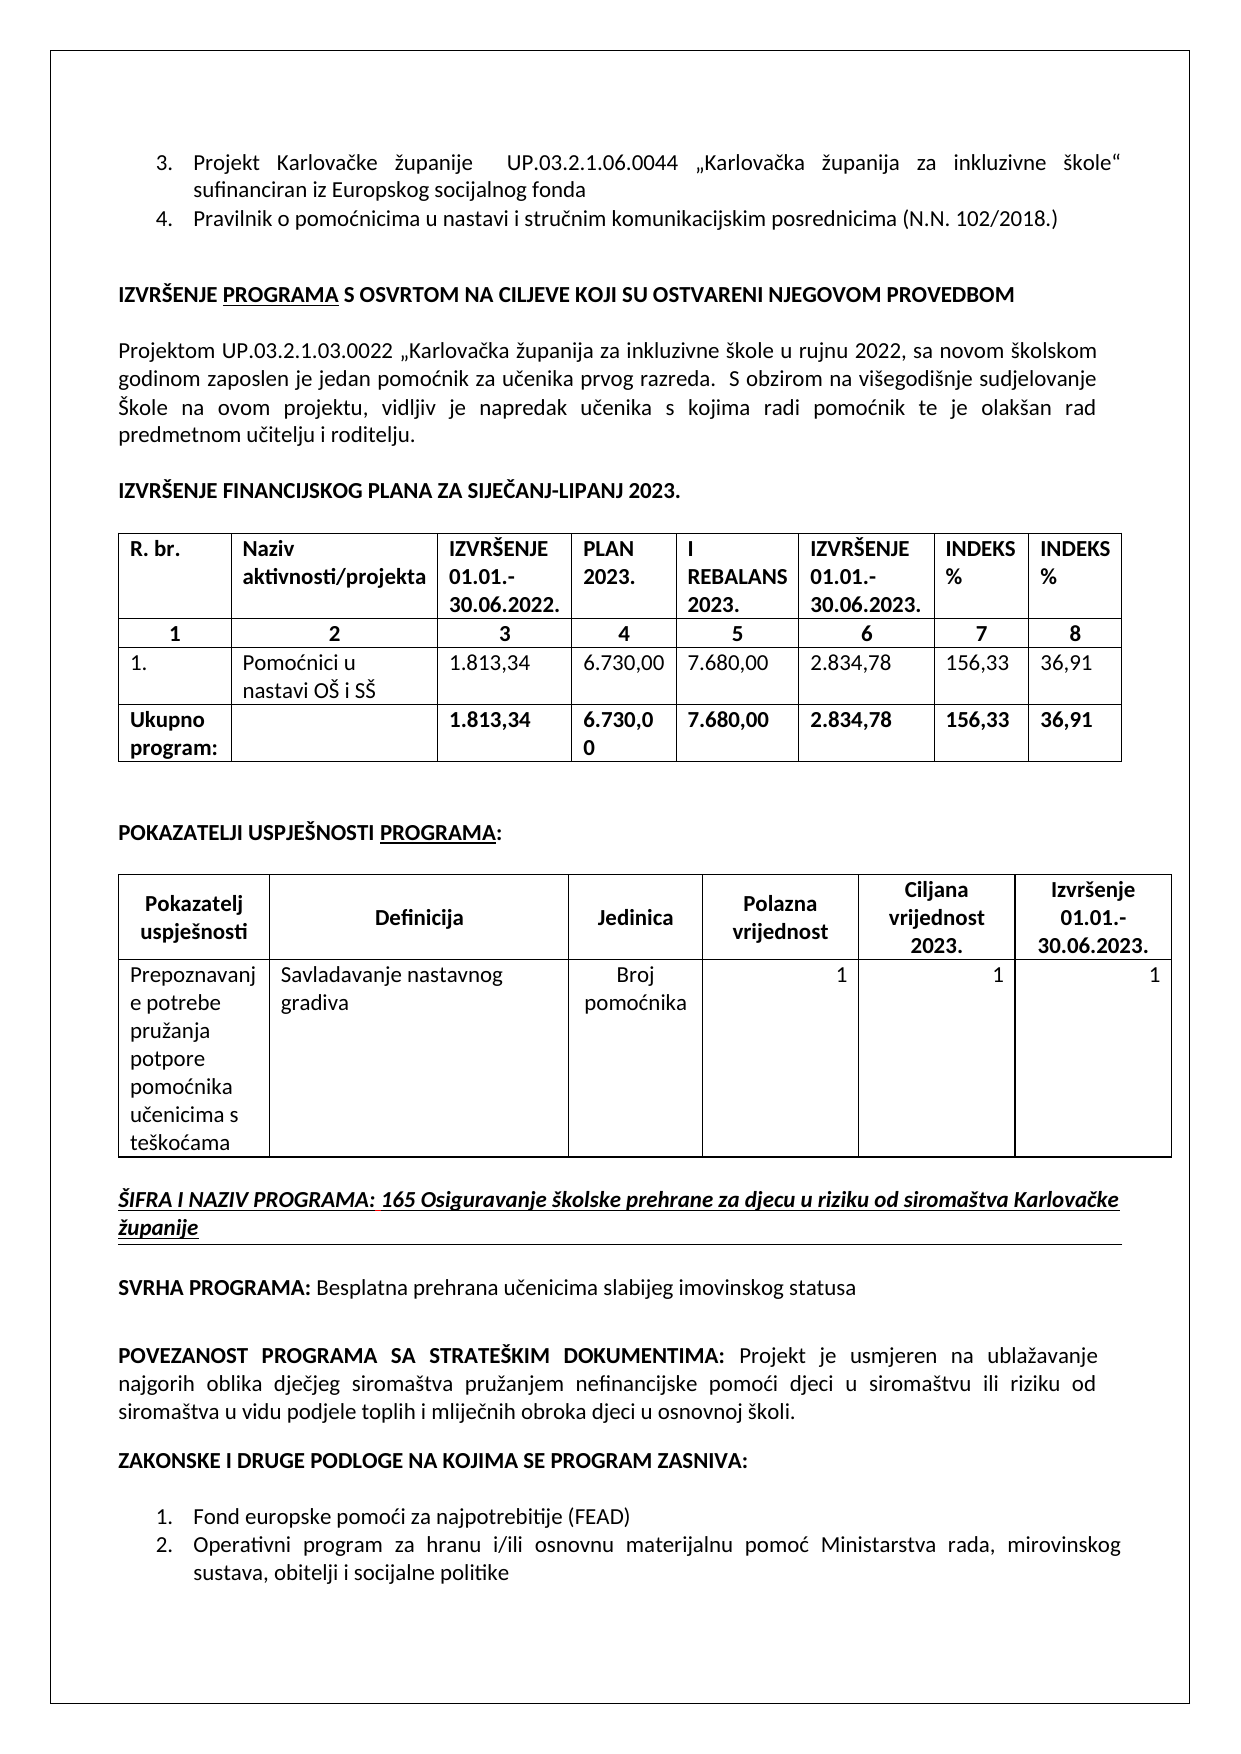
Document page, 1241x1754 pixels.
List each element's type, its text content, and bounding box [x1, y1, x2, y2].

table_cell Pomoćnici u nastavi OŠ i SŠ [232, 648, 437, 704]
table_cell 1 [1016, 960, 1171, 1156]
table_cell Savladavanje nastavnog gradiva [270, 960, 568, 1156]
table_cell 2.834,78 [799, 705, 934, 761]
table_cell [232, 705, 437, 761]
table_cell 36,91 [1029, 648, 1121, 704]
table_header Definicija [270, 875, 568, 959]
text POKAZATELJI USPJEŠNOSTI PROGRAMA: [118, 818, 1122, 846]
table_cell 1.813,34 [438, 705, 571, 761]
table_header IZVRŠENJE 01.01.-30.06.2023. [799, 534, 934, 618]
table_cell Broj pomoćnika [569, 960, 702, 1156]
text SVRHA PROGRAMA: Besplatna prehrana učenicima slabijeg imovinskog statusa [118, 1273, 1122, 1301]
table_header R. br. [119, 534, 231, 618]
table_header INDEKS % [935, 534, 1028, 618]
table_header Ciljana vrijednost 2023. [859, 875, 1014, 959]
table_header Naziv aktivnosti/projekta [232, 534, 437, 618]
list Operativni program za hranu i/ili osnovnu materijalnu pomoć Ministarstva rada, mirovinskog sustava, obitelji i socijalne politike [156, 1530, 1122, 1586]
table_cell 8 [1029, 619, 1121, 647]
table_cell 1.813,34 [438, 648, 571, 704]
table_cell 1 [859, 960, 1014, 1156]
table_cell 4 [572, 619, 676, 647]
text Projektom UP.03.2.1.03.0022 „Karlovačka županija za inkluzivne škole u rujnu 2022, sa novom školskom godinom zaposlen je jedan pomoćnik za učenika prvog razreda. S obzirom na višegodišnje sudjelovanje Škole na ovom projektu, vidljiv je napredak učenika s kojima radi pomoćnik te je olakšan rad predmetnom učitelju i roditelju. [118, 337, 1099, 449]
table_cell 7 [935, 619, 1028, 647]
table_cell 1 [703, 960, 858, 1156]
table_cell 3 [438, 619, 571, 647]
table_cell 1 [119, 619, 231, 647]
table_header INDEKS % [1029, 534, 1121, 618]
table_cell 7.680,00 [677, 705, 798, 761]
text POVEZANOST PROGRAMA SA STRATEŠKIM DOKUMENTIMA: Projekt je usmjeren na ublažavanje najgorih oblika dječjeg siromaštva pružanjem nefinancijske pomoći djeci u siromaštvu ili riziku od siromaštva u vidu podjele toplih i mliječnih obroka djeci u osnovnoj školi. [118, 1341, 1098, 1426]
table_header PLAN 2023. [572, 534, 676, 618]
text ZAKONSKE I DRUGE PODLOGE NA KOJIMA SE PROGRAM ZASNIVA: [118, 1446, 1122, 1474]
text IZVRŠENJE FINANCIJSKOG PLANA ZA SIJEČANJ-LIPANJ 2023. [118, 477, 1122, 505]
table_cell 2.834,78 [799, 648, 934, 704]
table_cell 6.730,00 [572, 705, 676, 761]
table_header Pokazatelj uspješnosti [119, 875, 269, 959]
table_header I REBALANS 2023. [677, 534, 798, 618]
table_cell 7.680,00 [677, 648, 798, 704]
table_cell 156,33 [935, 648, 1028, 704]
text IZVRŠENJE PROGRAMA S OSVRTOM NA CILJEVE KOJI SU OSTVARENI NJEGOVOM PROVEDBOM [118, 281, 1122, 308]
table_cell 2 [232, 619, 437, 647]
list Projekt Karlovačke županije UP.03.2.1.06.0044 „Karlovačka županija za inkluzivne škole“ sufinanciran iz Europskog socijalnog fonda [156, 148, 1122, 204]
table_cell 6.730,00 [572, 648, 676, 704]
text ŠIFRA I NAZIV PROGRAMA: 165 Osiguravanje školske prehrane za djecu u riziku od siromaštva Karlovačke županije [118, 1186, 1122, 1244]
table_cell 156,33 [935, 705, 1028, 761]
list Pravilnik o pomoćnicima u nastavi i stručnim komunikacijskim posrednicima (N.N. 102/2018.) [156, 204, 1122, 232]
list Fond europske pomoći za najpotrebitije (FEAD) [156, 1502, 1122, 1530]
table_header IZVRŠENJE 01.01.-30.06.2022. [438, 534, 571, 618]
table_cell 5 [677, 619, 798, 647]
table_header Polazna vrijednost [703, 875, 858, 959]
table_cell Ukupno program: [119, 705, 231, 761]
table_cell Prepoznavanje potrebe pružanja potpore pomoćnika učenicima s teškoćama [119, 960, 269, 1156]
table_header Jedinica [569, 875, 702, 959]
table_cell 6 [799, 619, 934, 647]
table_cell 36,91 [1029, 705, 1121, 761]
table_cell 1. [119, 648, 231, 704]
table_header Izvršenje 01.01.-30.06.2023. [1016, 875, 1171, 959]
